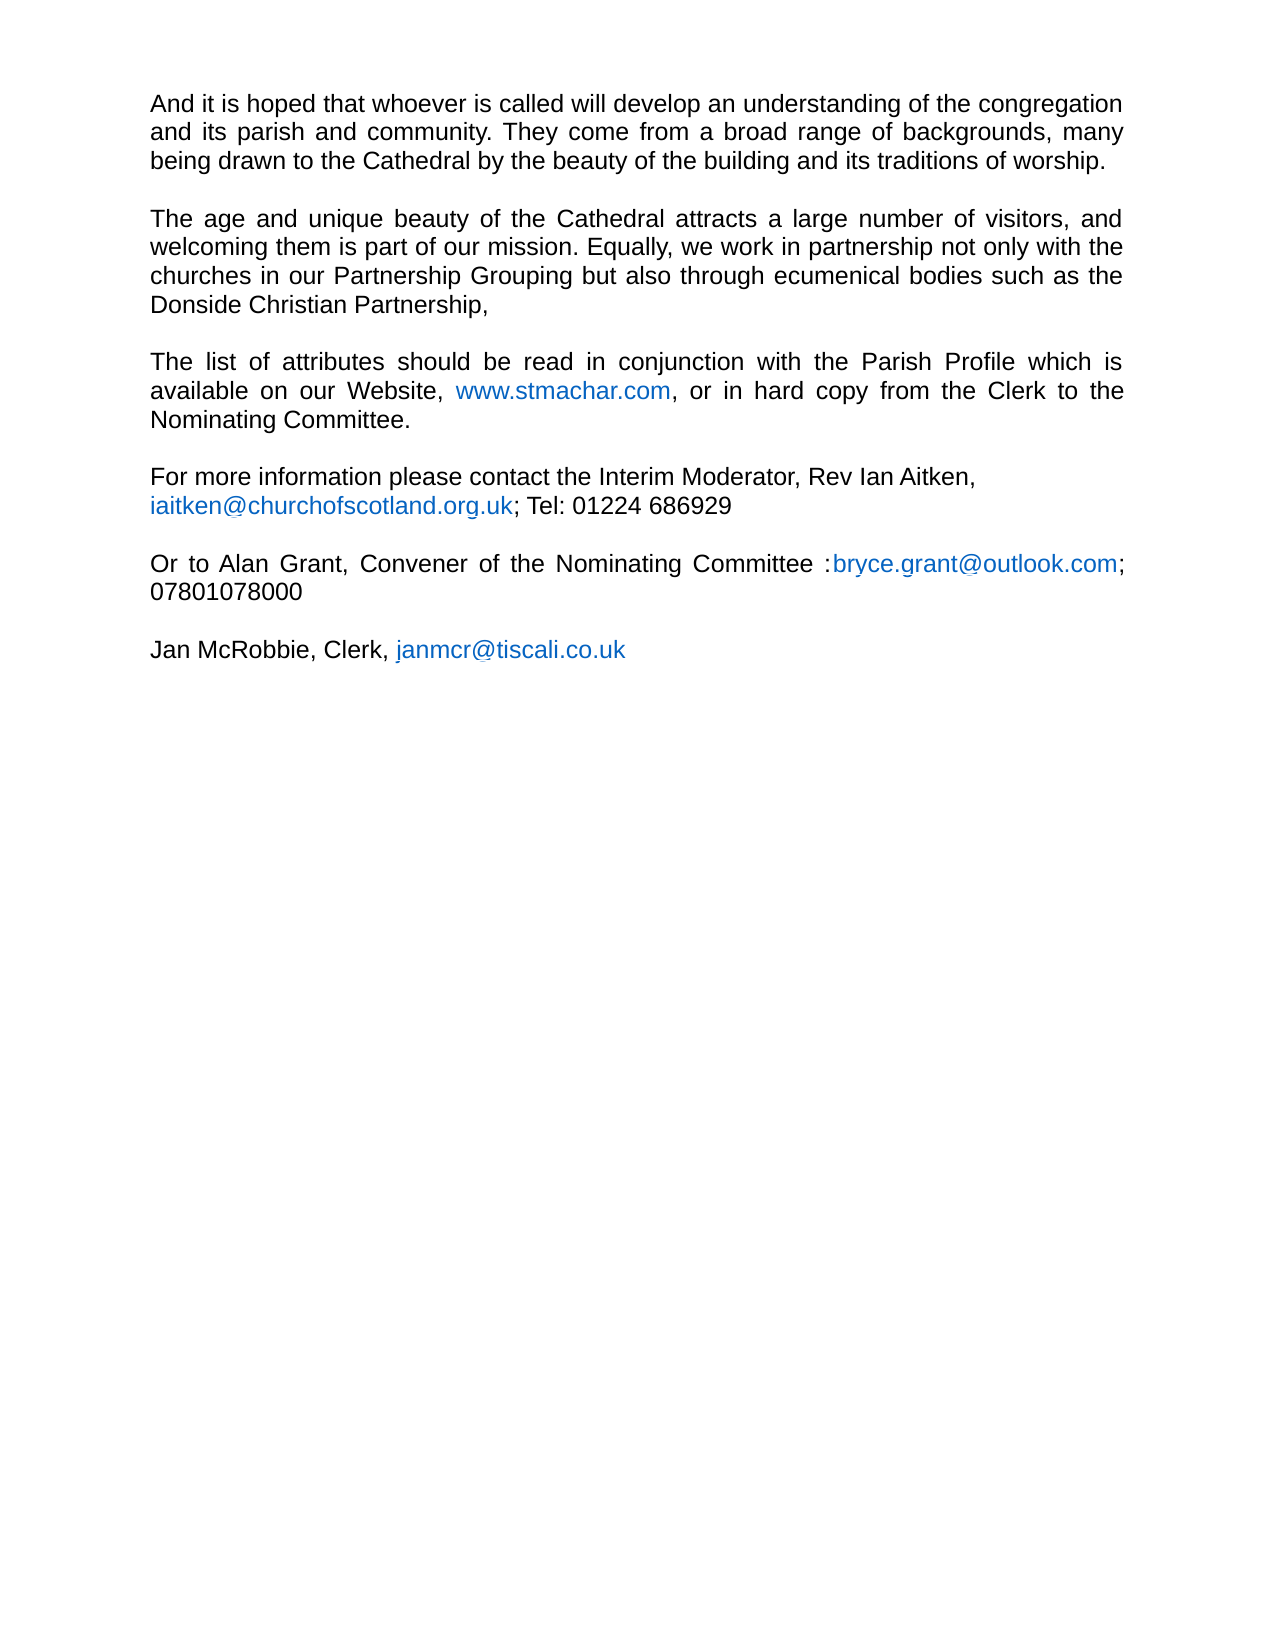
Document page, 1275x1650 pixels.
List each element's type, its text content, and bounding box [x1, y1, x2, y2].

text And it is hoped that whoever is called will develop an understanding of the congregation and its parish and community. They come from a broad range of backgrounds, many being drawn to the Cathedral by the beauty of the building and its traditions of worship. [150, 88, 1125, 175]
text The list of attributes should be read in conjunction with the Parish Profile which is available on our Website, www.stmachar.com, or in hard copy from the Clerk to the Nominating Committee. [150, 347, 1125, 433]
text iaitken@churchofscotland.org.uk; Tel: 01224 686929 [150, 491, 1125, 520]
text The age and unique beauty of the Cathedral attracts a large number of visitors, and welcoming them is part of our mission. Equally, we work in partnership not only with the churches in our Partnership Grouping but also through ecumenical bodies such as the Donside Christian Partnership, [150, 203, 1125, 318]
text For more information please contact the Interim Moderator, Rev Ian Aitken, [150, 462, 1125, 491]
text Or to Alan Grant, Convener of the Nominating Committee :bryce.grant@outlook.com; 07801078000 [150, 548, 1125, 606]
text Jan McRobbie, Clerk, janmcr@tiscali.co.uk [150, 635, 1125, 663]
